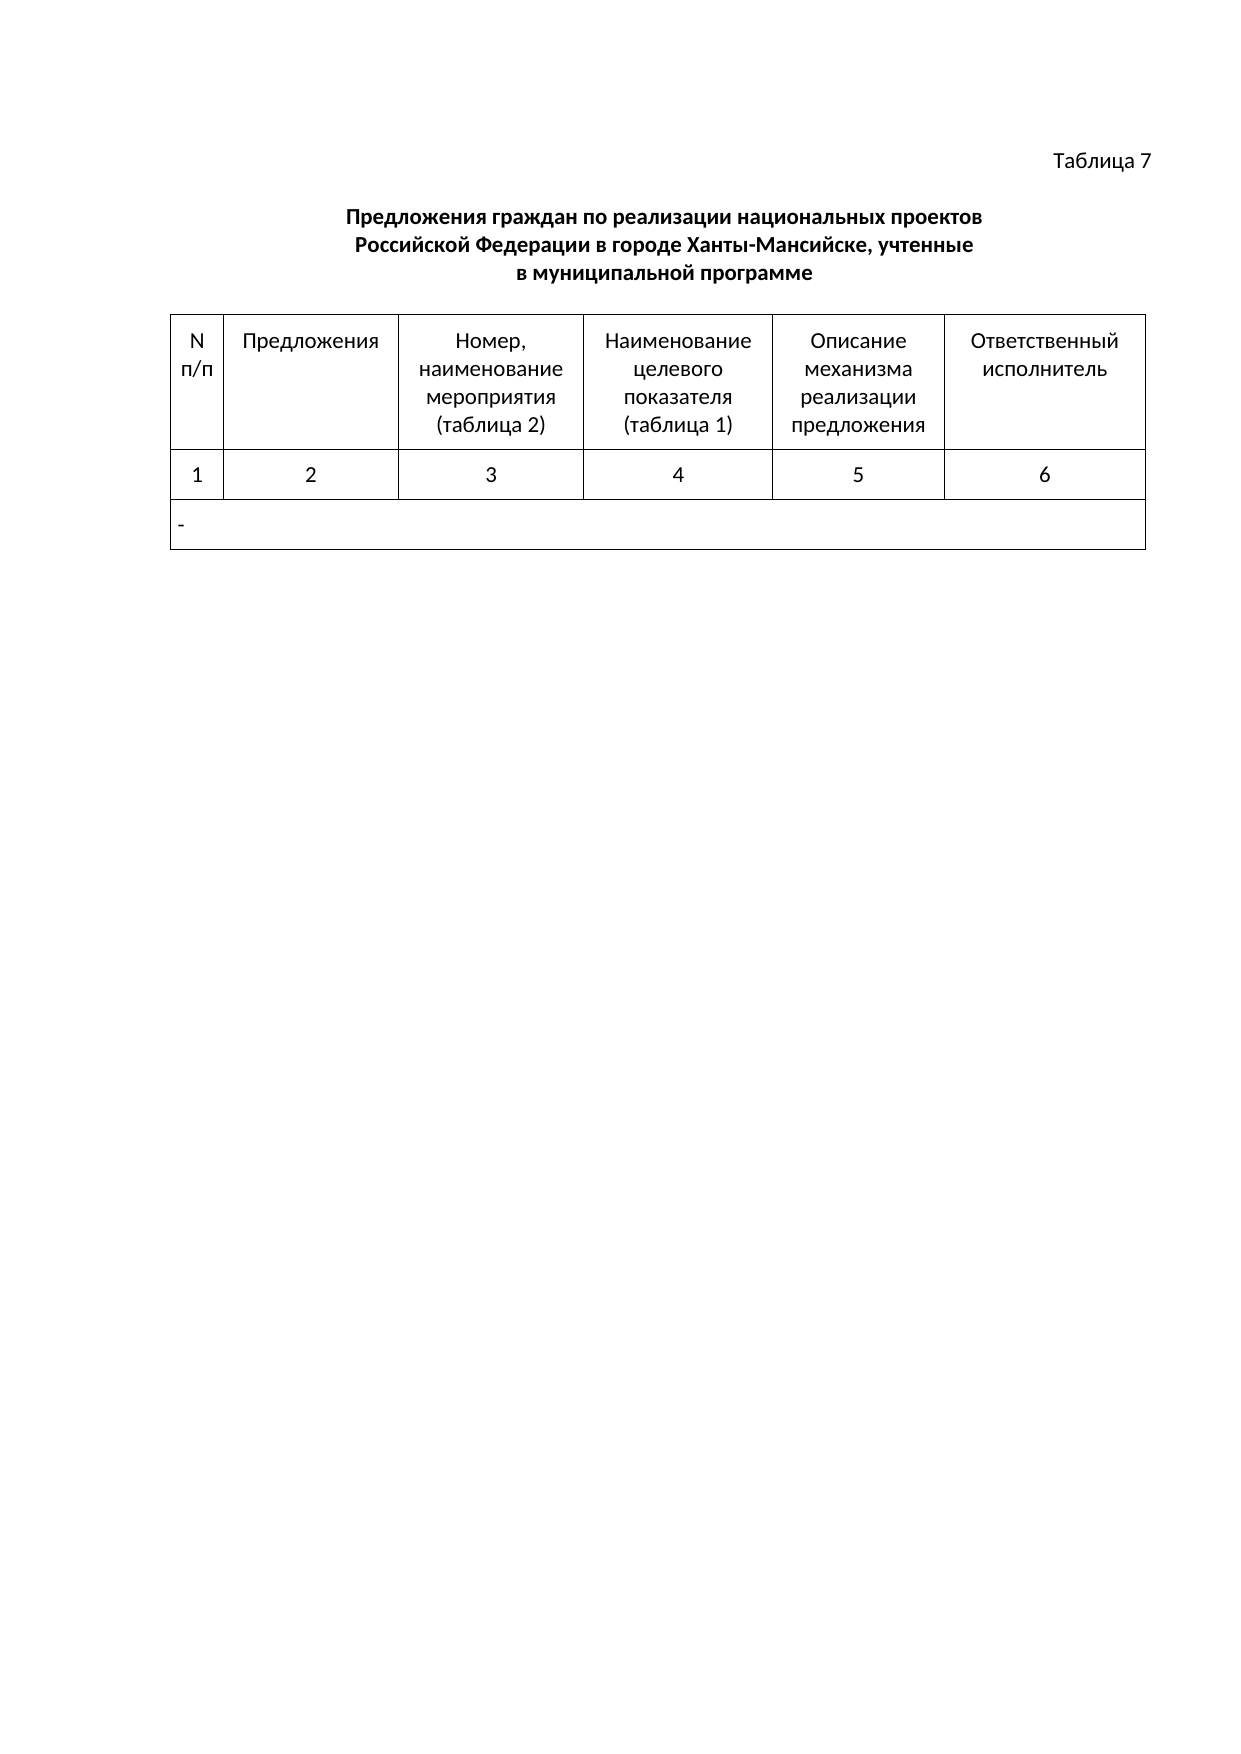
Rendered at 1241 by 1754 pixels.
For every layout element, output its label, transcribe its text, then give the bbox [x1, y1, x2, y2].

table_cell 4 [584, 450, 772, 499]
table_header Предложения [224, 315, 398, 449]
table_header N п/п [171, 315, 223, 449]
table_header Описание механизма реализации предложения [773, 315, 944, 449]
table_cell - [171, 500, 1145, 549]
table_cell 6 [945, 450, 1145, 499]
title Российской Федерации в городе Ханты-Мансийске, учтенные [177, 230, 1152, 258]
text Таблица 7 [177, 146, 1152, 174]
table_cell 5 [773, 450, 944, 499]
table_cell 3 [399, 450, 583, 499]
title в муниципальной программе [177, 258, 1152, 286]
table_header Ответственный исполнитель [945, 315, 1145, 449]
table_header Наименование целевого показателя (таблица 1) [584, 315, 772, 449]
title Предложения граждан по реализации национальных проектов [177, 202, 1152, 230]
table_cell 2 [224, 450, 398, 499]
table_cell 1 [171, 450, 223, 499]
table_header Номер, наименование мероприятия (таблица 2) [399, 315, 583, 449]
